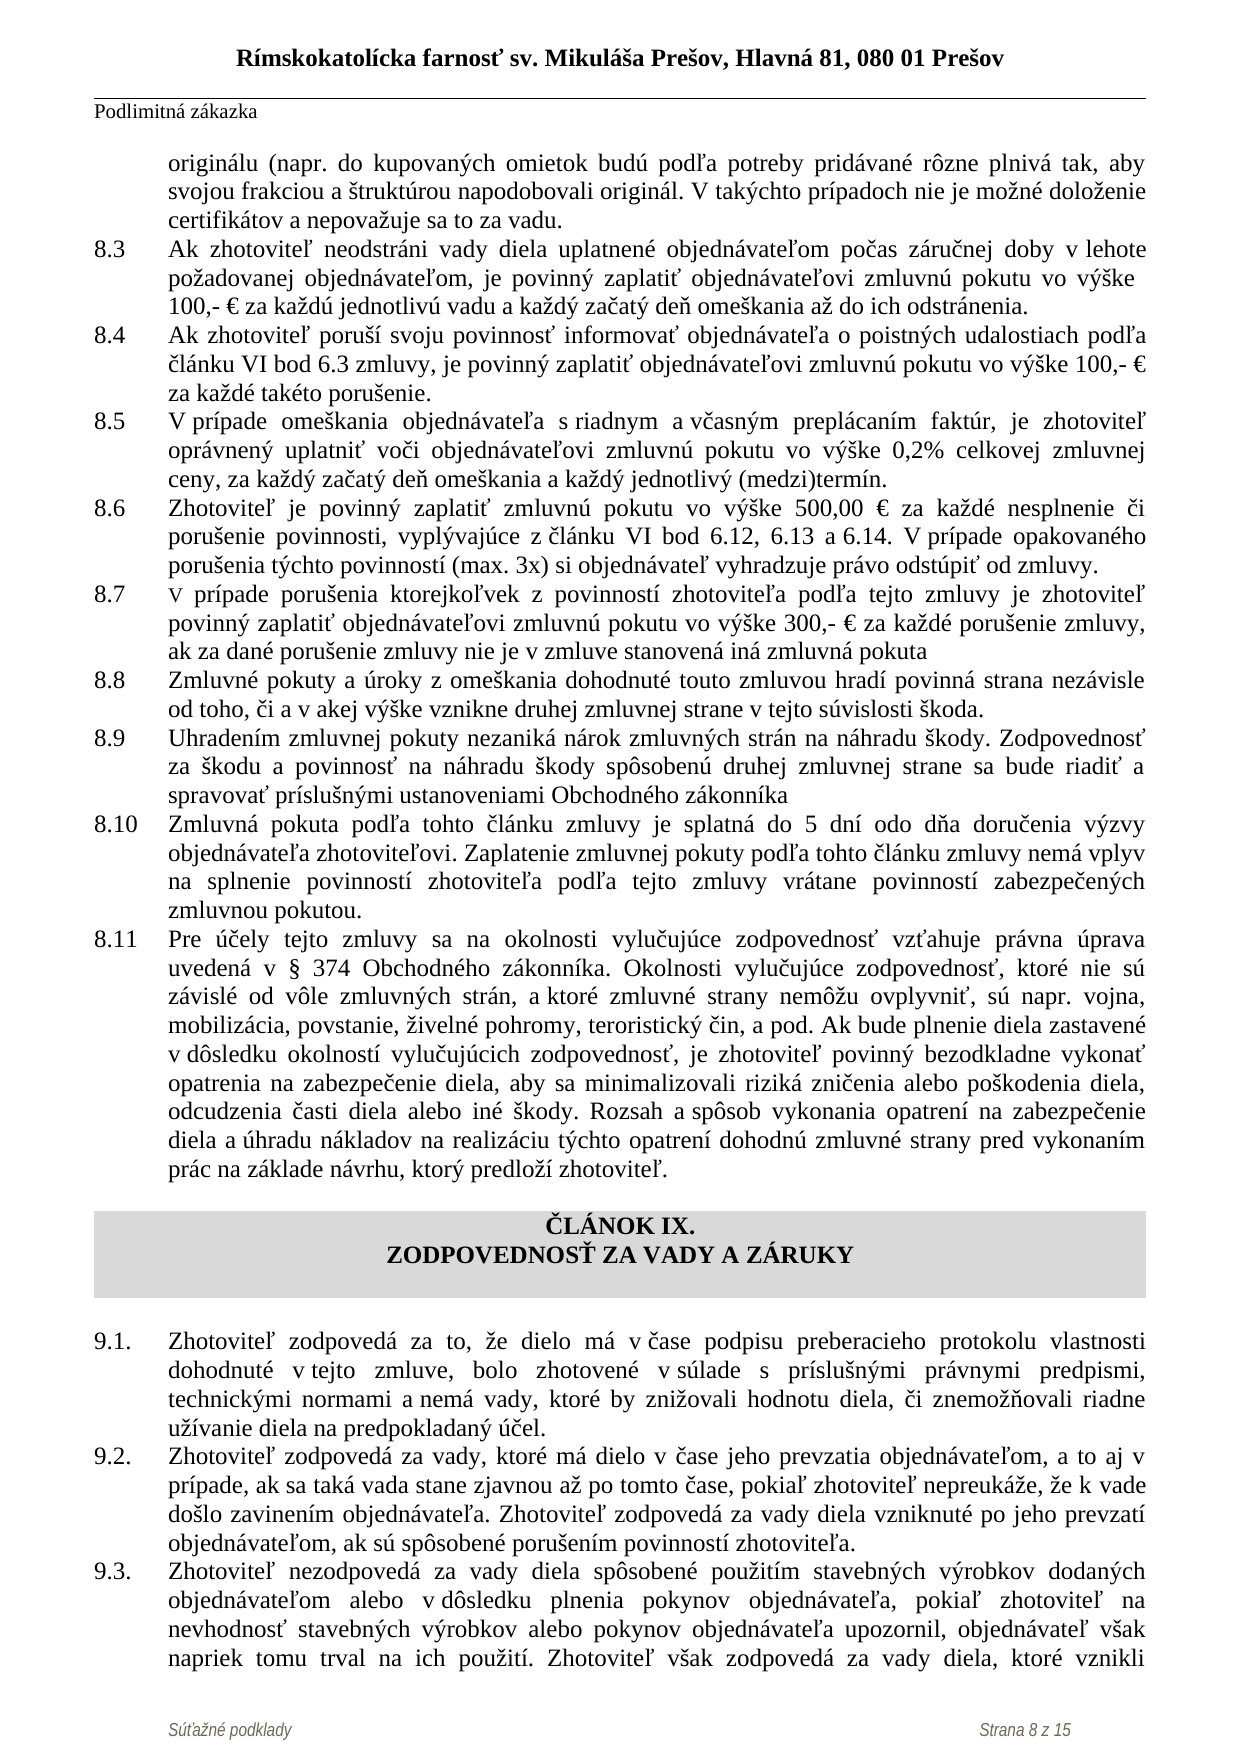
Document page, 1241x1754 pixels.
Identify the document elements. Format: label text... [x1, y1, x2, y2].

list Ak zhotoviteľ poruší svoju povinnosť informovať objednávateľa o poistných udalostiach podľa článku VI bod 6.3 zmluvy, je povinný zaplatiť objednávateľovi zmluvnú pokutu vo výške 100,- € za každé takéto porušenie. [94, 320, 1146, 406]
text ČLÁNOK IX. [94, 1211, 1146, 1240]
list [94, 1556, 1146, 1671]
list Uhradením zmluvnej pokuty nezaniká nárok zmluvných strán na náhradu škody. Zodpovednosť za škodu a povinnosť na náhradu škody spôsobenú druhej zmluvnej strane sa bude riadiť a spravovať príslušnými ustanoveniami Obchodného zákonníka [94, 723, 1146, 809]
list Zhotoviteľ zodpovedá za to, že dielo má v čase podpisu preberacieho protokolu vlastnosti dohodnuté v tejto zmluve, bolo zhotovené v súlade s príslušnými právnymi predpismi, technickými normami a nemá vady, ktoré by znižovali hodnotu diela, či znemožňovali riadne užívanie diela na predpokladaný účel. [94, 1326, 1146, 1441]
list Zhotoviteľ je povinný zaplatiť zmluvnú pokutu vo výške 500,00 € za každé nesplnenie či porušenie povinnosti, vyplývajúce z článku VI bod 6.12, 6.13 a 6.14. V prípade opakovaného porušenia týchto povinností (max. 3x) si objednávateľ vyhradzuje právo odstúpiť od zmluvy. [94, 493, 1146, 579]
list V prípade omeškania objednávateľa s riadnym a včasným preplácaním faktúr, je zhotoviteľ oprávnený uplatniť voči objednávateľovi zmluvnú pokutu vo výške 0,2% celkovej zmluvnej ceny, za každý začatý deň omeškania a každý jednotlivý (medzi)termín. [94, 406, 1146, 493]
list V prípade porušenia ktorejkoľvek z povinností zhotoviteľa podľa tejto zmluvy je zhotoviteľ povinný zaplatiť objednávateľovi zmluvnú pokutu vo výške 300,- € za každé porušenie zmluvy, ak za dané porušenie zmluvy nie je v zmluve stanovená iná zmluvná pokuta [94, 579, 1146, 665]
list Ak zhotoviteľ neodstráni vady diela uplatnené objednávateľom počas záručnej doby v lehote požadovanej objednávateľom, je povinný zaplatiť objednávateľovi zmluvnú pokutu vo výške 100,- € za každú jednotlivú vadu a každý začatý deň omeškania až do ich odstránenia. [94, 234, 1146, 320]
list Zmluvné pokuty a úroky z omeškania dohodnuté touto zmluvou hradí povinná strana nezávisle od toho, či a v akej výške vznikne druhej zmluvnej strane v tejto súvislosti škoda. [94, 665, 1146, 723]
list Pre účely tejto zmluvy sa na okolnosti vylučujúce zodpovednosť vzťahuje právna úprava uvedená v § 374 Obchodného zákonníka. Okolnosti vylučujúce zodpovednosť, ktoré nie sú závislé od vôle zmluvných strán, a ktoré zmluvné strany nemôžu ovplyvniť, sú napr. vojna, mobilizácia, povstanie, živelné pohromy, teroristický čin, a pod. Ak bude plnenie diela zastavené v dôsledku okolností vylučujúcich zodpovednosť, je zhotoviteľ povinný bezodkladne vykonať opatrenia na zabezpečenie diela, aby sa minimalizovali riziká zničenia alebo poškodenia diela, odcudzenia časti diela alebo iné škody. Rozsah a spôsob vykonania opatrení na zabezpečenie diela a úhradu nákladov na realizáciu týchto opatrení dohodnú zmluvné strany pred vykonaním prác na základe návrhu, ktorý predloží zhotoviteľ. [94, 924, 1146, 1183]
list Zmluvná pokuta podľa tohto článku zmluvy je splatná do 5 dní odo dňa doručenia výzvy objednávateľa zhotoviteľovi. Zaplatenie zmluvnej pokuty podľa tohto článku zmluvy nemá vplyv na splnenie povinností zhotoviteľa podľa tejto zmluvy vrátane povinností zabezpečených zmluvnou pokutou. [94, 809, 1146, 924]
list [94, 148, 1146, 234]
list Zhotoviteľ zodpovedá za vady, ktoré má dielo v čase jeho prevzatia objednávateľom, a to aj v prípade, ak sa taká vada stane zjavnou až po tomto čase, pokiaľ zhotoviteľ nepreukáže, že k vade došlo zavinením objednávateľa. Zhotoviteľ zodpovedá za vady diela vzniknuté po jeho prevzatí objednávateľom, ak sú spôsobené porušením povinností zhotoviteľa. [94, 1441, 1146, 1556]
text ZODPOVEDNOSŤ ZA VADY A ZÁRUKY [94, 1240, 1146, 1269]
